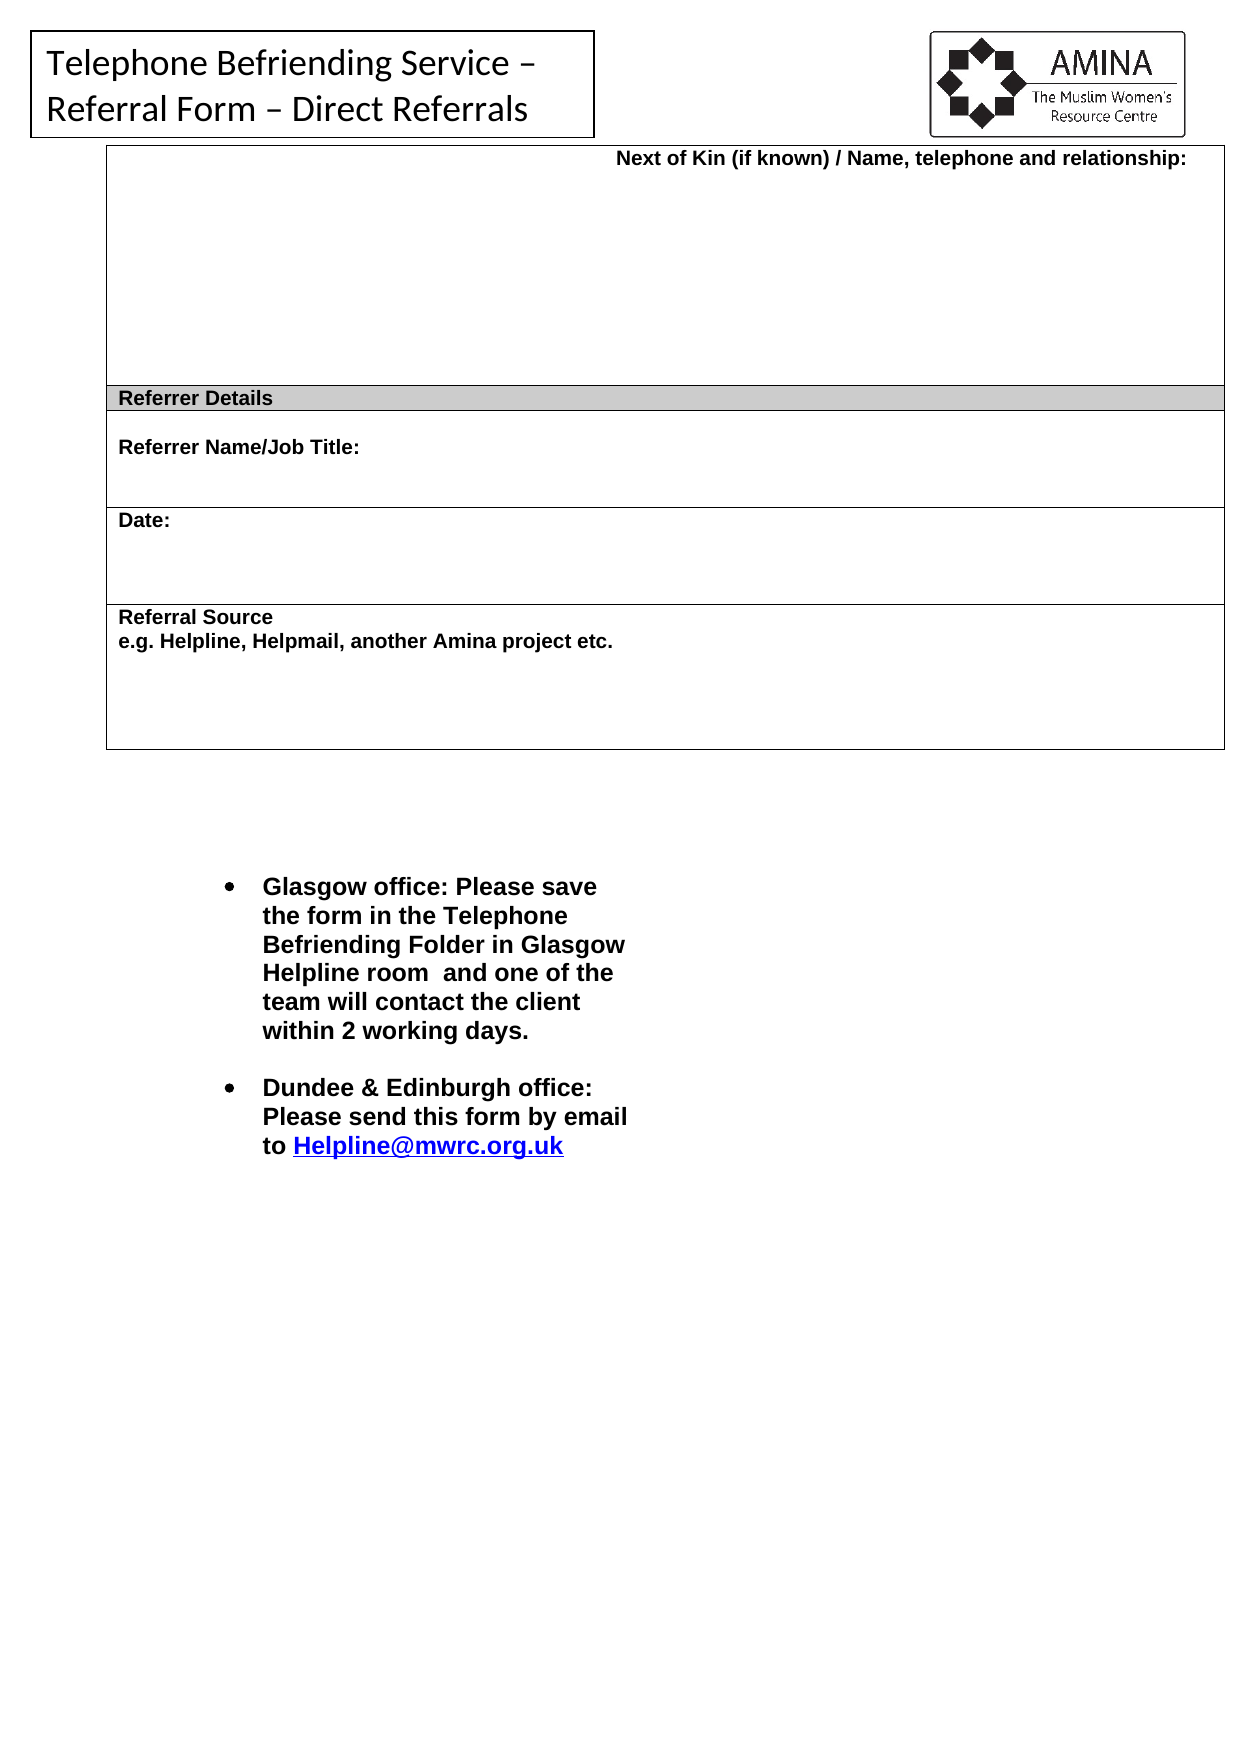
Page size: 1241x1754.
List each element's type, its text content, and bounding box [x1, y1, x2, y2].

picture [923, 28, 1190, 140]
table_cell Next of Kin (if known) / Name, telephone and relationship: [107, 146, 1224, 385]
table_cell Date: [107, 508, 1224, 604]
list Glasgow office: Please save the form in the Telephone Befriending Folder in Glasgow Helpline room and one of the team will contact the client within 2 working days. [225, 872, 629, 1044]
list Dundee & Edinburgh office: Please send this form by email to Helpline@mwrc.org.uk [225, 1073, 629, 1160]
table_cell Referral Source e.g. Helpline, Helpmail, another Amina project etc. [107, 605, 1224, 749]
table_cell Referrer Name/Job Title: [107, 411, 1224, 507]
table_cell Referrer Details [107, 386, 1224, 410]
